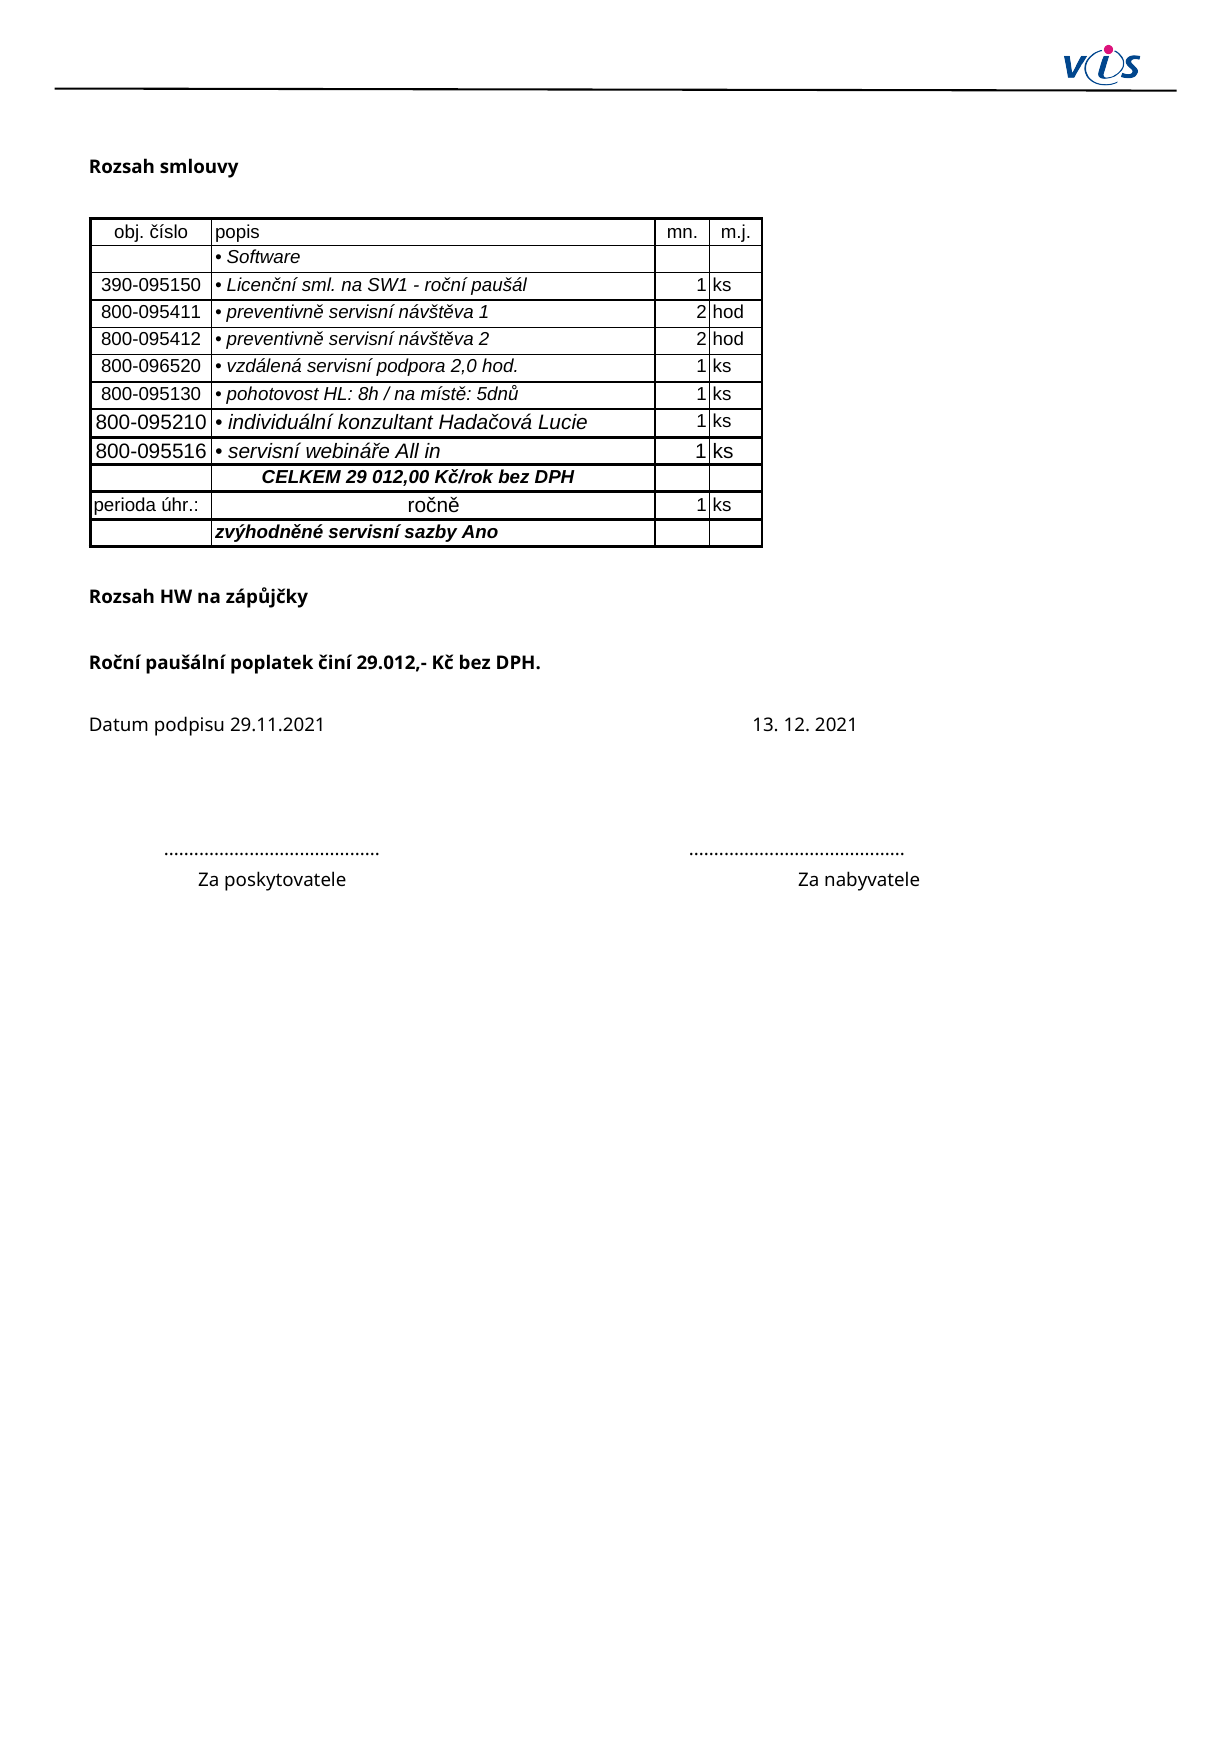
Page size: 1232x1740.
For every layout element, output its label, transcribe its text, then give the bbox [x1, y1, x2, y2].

table_cell • vzdálená servisní podpora 2,0 hod. [212, 355, 654, 381]
table_cell [92, 521, 211, 545]
table_cell 800-095130 [92, 383, 211, 408]
table_header mn. [656, 220, 709, 244]
table_cell ks [710, 273, 761, 299]
table_cell [656, 521, 709, 545]
table_cell 1 [656, 493, 709, 517]
table_cell 1 [656, 439, 709, 463]
table_cell 2 [656, 328, 709, 354]
table_cell • preventivně servisní návštěva 2 [212, 328, 654, 354]
text Datum podpisu 13. 12. 2021 [89, 711, 1172, 737]
table_cell 1 [656, 410, 709, 436]
table_cell ks [710, 439, 761, 463]
table_cell • Licenční sml. na SW1 - roční paušál [212, 273, 654, 299]
table_cell zvýhodněné servisní sazby Ano [212, 521, 654, 545]
table_cell ročně [212, 493, 654, 517]
table_cell ks [710, 410, 761, 436]
table_cell ks [710, 355, 761, 381]
table_cell • pohotovost HL: 8h / na místě: 5dnů [212, 383, 654, 408]
table_cell 1 [656, 383, 709, 408]
table_cell hod [710, 301, 761, 326]
table_cell 800-095411 [92, 301, 211, 326]
table_cell CELKEM 29 012,00 Kč/rok bez DPH [212, 466, 654, 490]
table_cell ks [710, 493, 761, 517]
table_cell • servisní webináře All in [212, 439, 654, 463]
table_cell 1 [656, 273, 709, 299]
table_header obj. číslo [92, 220, 211, 244]
table_cell 800-095412 [92, 328, 211, 354]
text Rozsah smlouvy [89, 153, 1172, 179]
table_cell [92, 246, 211, 272]
table_cell 800-096520 [92, 355, 211, 381]
text Rozsah HW na zápůjčky [89, 583, 1172, 609]
table_header popis [212, 220, 654, 244]
table_cell [656, 246, 709, 272]
table_cell • Software [212, 246, 654, 272]
table_cell [656, 466, 709, 490]
table_cell [710, 466, 761, 490]
table_cell [710, 521, 761, 545]
table_cell hod [710, 328, 761, 354]
table_cell [92, 466, 211, 490]
table_cell 800-095210 [92, 410, 211, 436]
table_cell 800-095516 [92, 439, 211, 463]
text ........................................... ........................................... [89, 836, 1172, 861]
table_cell 1 [656, 355, 709, 381]
text Roční paušální poplatek činí 29.012,- Kč bez DPH. [89, 649, 1172, 675]
text Za poskytovatele Za nabyvatele [89, 867, 1172, 892]
table_cell 2 [656, 301, 709, 326]
table_cell [710, 246, 761, 272]
table_cell • preventivně servisní návštěva 1 [212, 301, 654, 326]
table_cell 390-095150 [92, 273, 211, 299]
table_cell perioda úhr.: [92, 493, 211, 517]
table_cell ks [710, 383, 761, 408]
table_cell • individuální konzultant Hadačová Lucie [212, 410, 654, 436]
table_header m.j. [710, 220, 761, 244]
